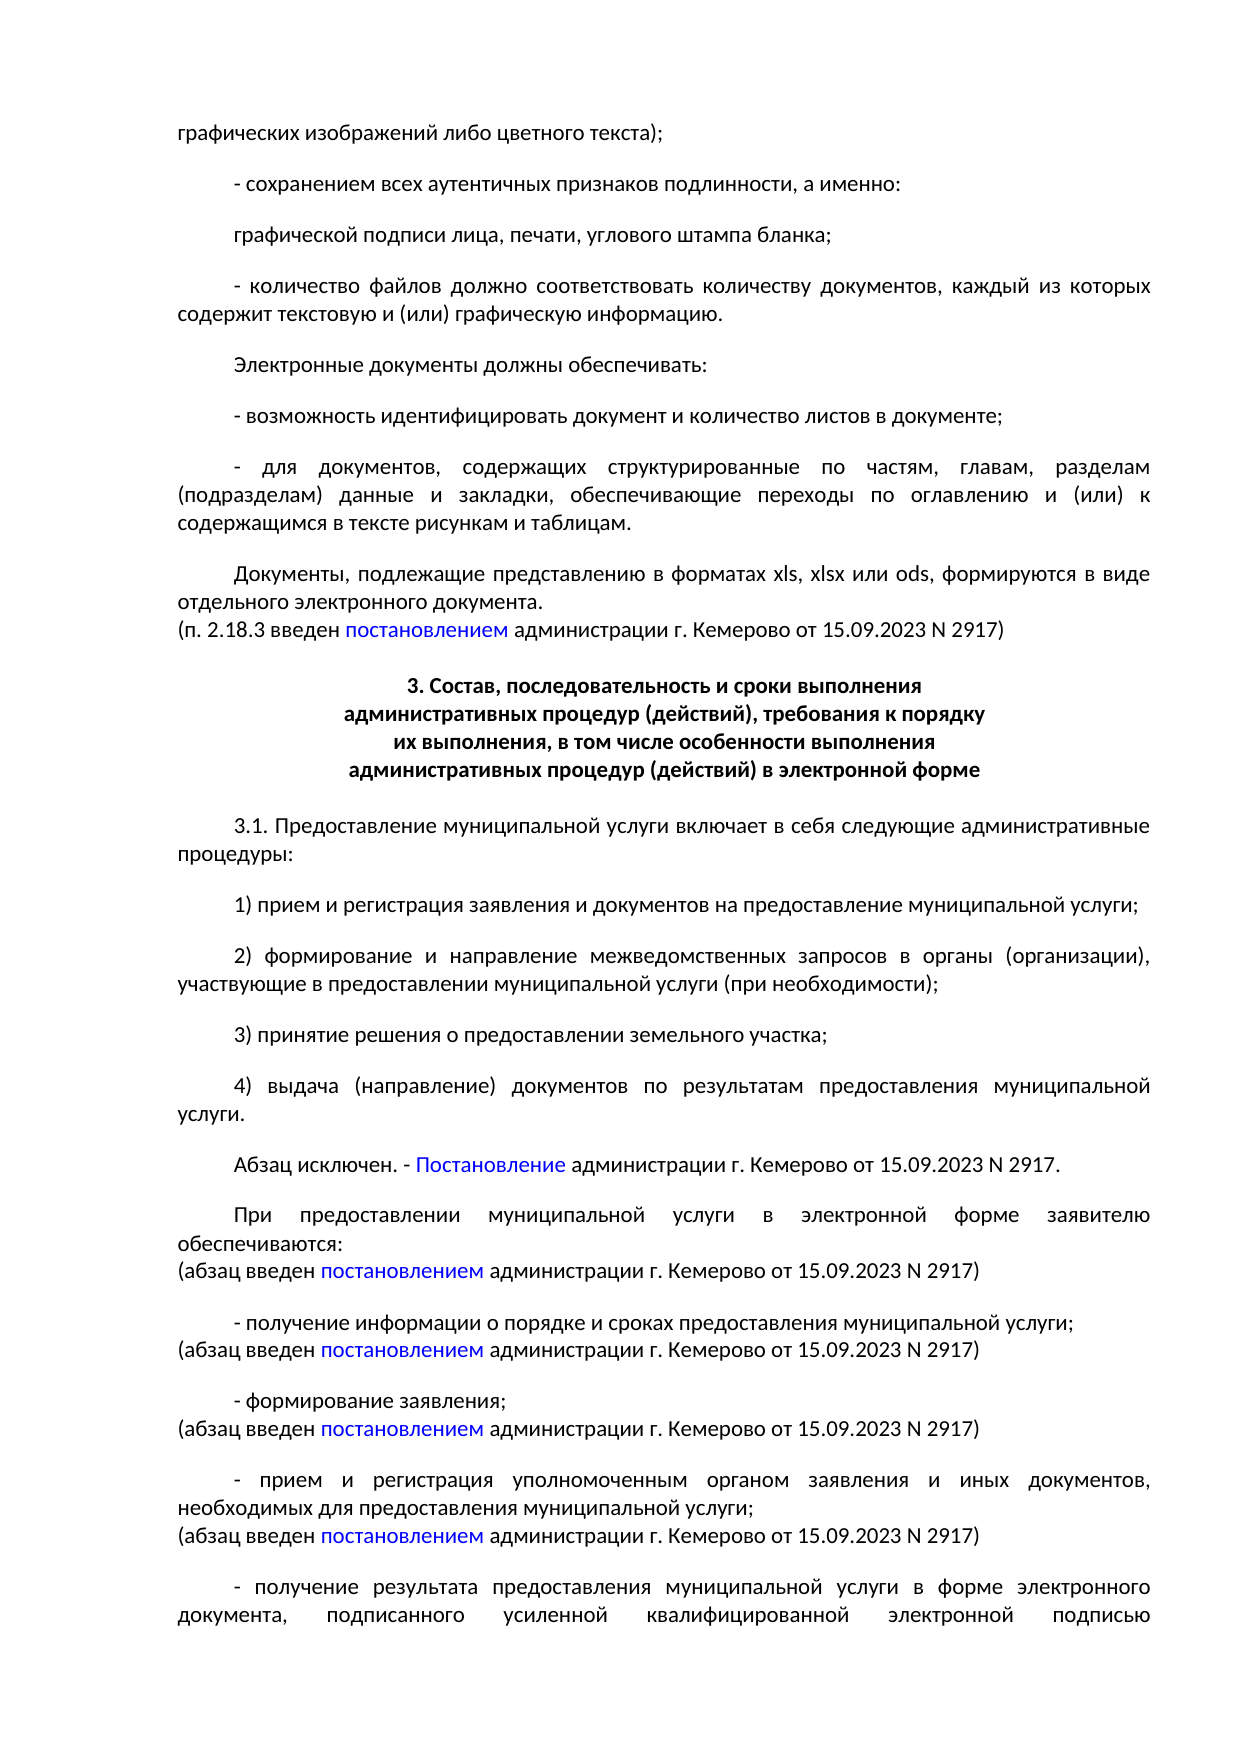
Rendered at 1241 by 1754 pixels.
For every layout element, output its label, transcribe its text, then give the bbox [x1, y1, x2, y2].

text (абзац введен постановлением администрации г. Кемерово от 15.09.2023 N 2917) [177, 1257, 1152, 1285]
text - количество файлов должно соответствовать количеству документов, каждый из которых содержит текстовую и (или) графическую информацию. [177, 271, 1152, 327]
text Документы, подлежащие представлению в форматах xls, xlsx или ods, формируются в виде отдельного электронного документа. [177, 559, 1152, 615]
text - возможность идентифицировать документ и количество листов в документе; [177, 401, 1152, 429]
title их выполнения, в том числе особенности выполнения [177, 727, 1152, 755]
title административных процедур (действий) в электронной форме [177, 755, 1152, 783]
text Электронные документы должны обеспечивать: [177, 350, 1152, 378]
text - прием и регистрация уполномоченным органом заявления и иных документов, необходимых для предоставления муниципальной услуги; [177, 1466, 1152, 1522]
text - получение информации о порядке и сроках предоставления муниципальной услуги; [177, 1308, 1152, 1336]
text (абзац введен постановлением администрации г. Кемерово от 15.09.2023 N 2917) [177, 1414, 1152, 1443]
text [177, 1572, 1152, 1628]
text - для документов, содержащих структурированные по частям, главам, разделам (подразделам) данные и закладки, обеспечивающие переходы по оглавлению и (или) к содержащимся в тексте рисункам и таблицам. [177, 452, 1152, 536]
title 3. Состав, последовательность и сроки выполнения [177, 671, 1152, 699]
text (п. 2.18.3 введен постановлением администрации г. Кемерово от 15.09.2023 N 2917) [177, 615, 1152, 643]
title административных процедур (действий), требования к порядку [177, 699, 1152, 727]
text - формирование заявления; [177, 1387, 1152, 1414]
text При предоставлении муниципальной услуги в электронной форме заявителю обеспечиваются: [177, 1201, 1152, 1257]
text 3) принятие решения о предоставлении земельного участка; [177, 1020, 1152, 1048]
text 4) выдача (направление) документов по результатам предоставления муниципальной услуги. [177, 1071, 1152, 1127]
text - сохранением всех аутентичных признаков подлинности, а именно: [177, 169, 1152, 197]
text графической подписи лица, печати, углового штампа бланка; [177, 220, 1152, 248]
text Абзац исключен. - Постановление администрации г. Кемерово от 15.09.2023 N 2917. [177, 1150, 1152, 1178]
text (абзац введен постановлением администрации г. Кемерово от 15.09.2023 N 2917) [177, 1336, 1152, 1364]
text 1) прием и регистрация заявления и документов на предоставление муниципальной услуги; [177, 890, 1152, 918]
text 2) формирование и направление межведомственных запросов в органы (организации), участвующие в предоставлении муниципальной услуги (при необходимости); [177, 941, 1152, 997]
text 3.1. Предоставление муниципальной услуги включает в себя следующие административные процедуры: [177, 811, 1152, 867]
text (абзац введен постановлением администрации г. Кемерово от 15.09.2023 N 2917) [177, 1522, 1152, 1549]
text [177, 118, 1152, 146]
